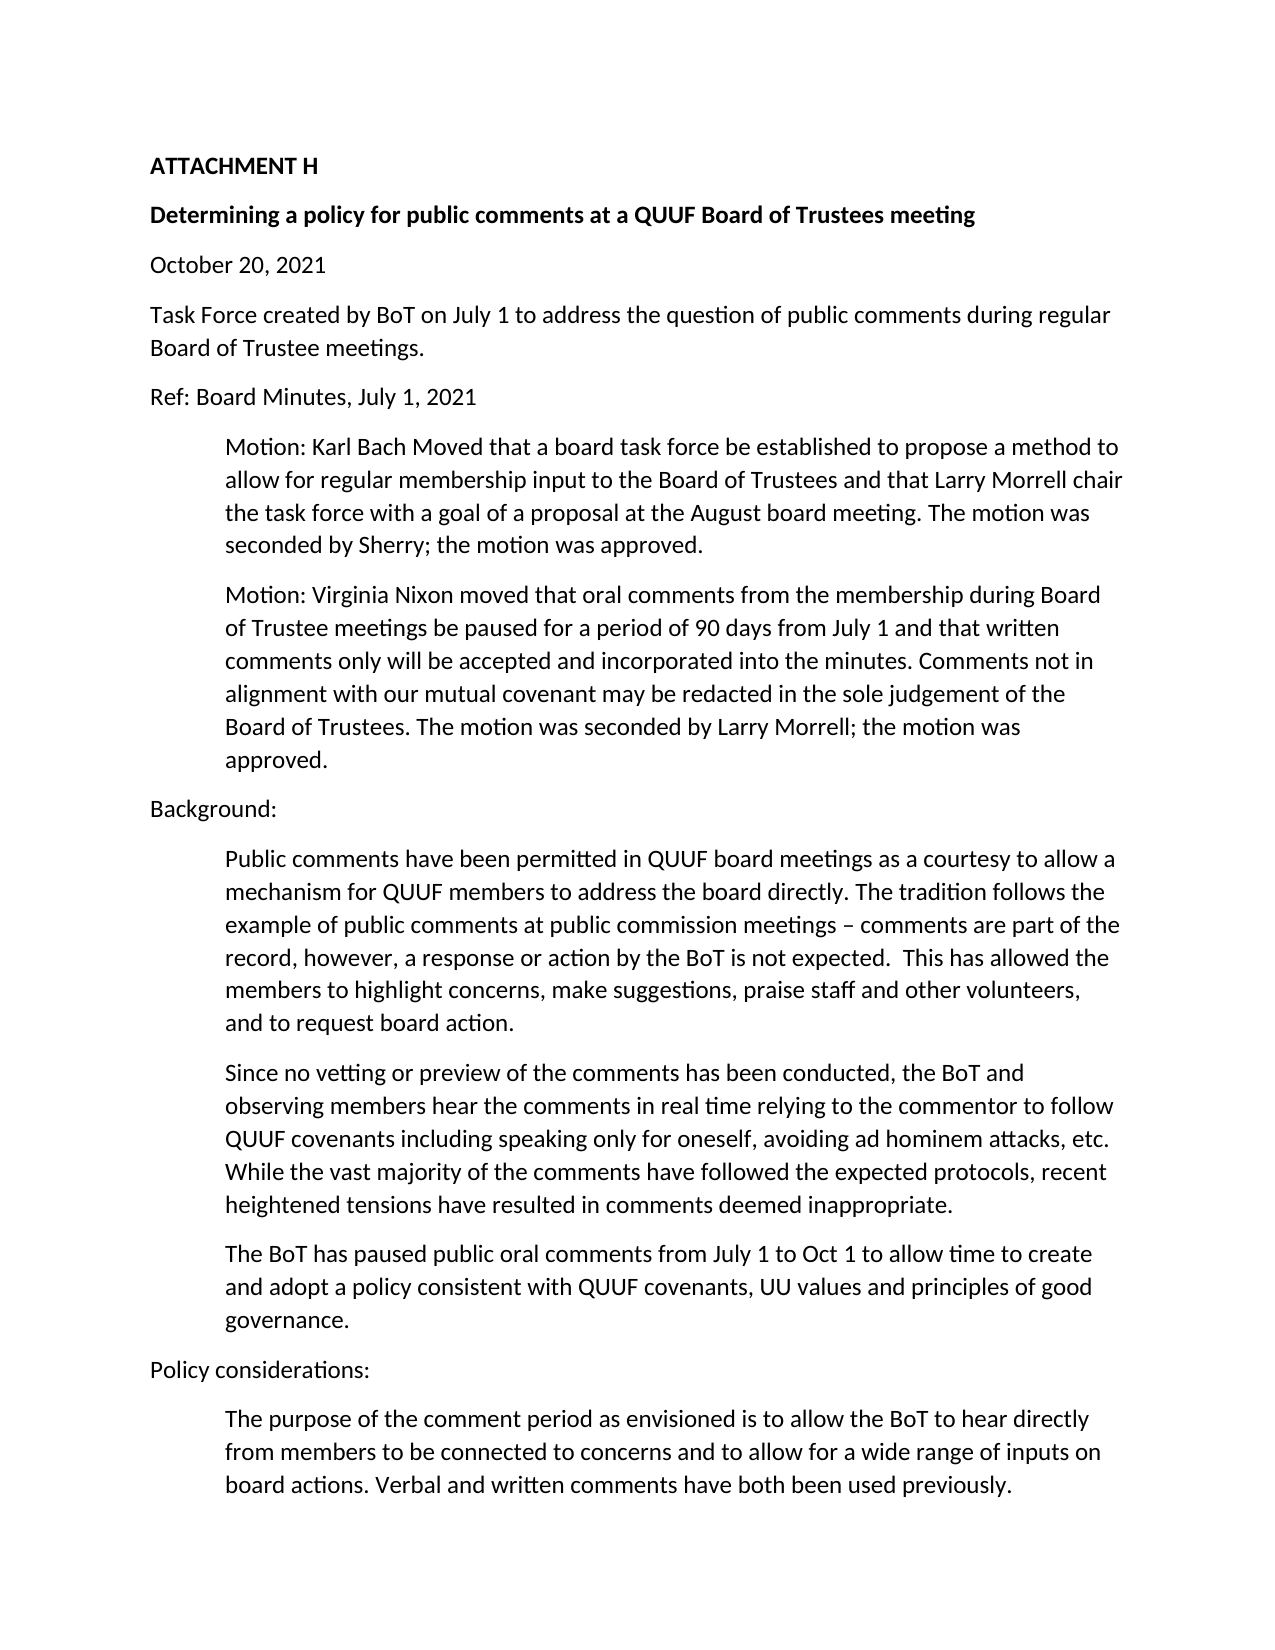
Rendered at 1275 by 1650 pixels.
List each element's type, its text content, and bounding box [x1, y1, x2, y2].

text Motion: Karl Bach Moved that a board task force be established to propose a method to allow for regular membership input to the Board of Trustees and that Larry Morrell chair the task force with a goal of a proposal at the August board meeting. The motion was seconded by Sherry; the motion was approved. [225, 431, 1125, 560]
text Task Force created by BoT on July 1 to address the question of public comments during regular Board of Trustee meetings. [150, 299, 1125, 362]
text ATTACHMENT H [150, 150, 1125, 181]
text Motion: Virginia Nixon moved that oral comments from the membership during Board of Trustee meetings be paused for a period of 90 days from July 1 and that written comments only will be accepted and incorporated into the minutes. Comments not in alignment with our mutual covenant may be redacted in the sole judgement of the Board of Trustees. The motion was seconded by Larry Morrell; the motion was approved. [225, 579, 1125, 774]
text Since no vetting or preview of the comments has been conducted, the BoT and observing members hear the comments in real time relying to the commentor to follow QUUF covenants including speaking only for oneself, avoiding ad hominem attacks, etc. While the vast majority of the comments have followed the expected protocols, recent heightened tensions have resulted in comments deemed inappropriate. [225, 1057, 1125, 1219]
text Background: [150, 793, 1125, 824]
text Determining a policy for public comments at a QUUF Board of Trustees meeting [150, 199, 1125, 230]
text Public comments have been permitted in QUUF board meetings as a courtesy to allow a mechanism for QUUF members to address the board directly. The tradition follows the example of public comments at public commission meetings – comments are part of the record, however, a response or action by the BoT is not expected. This has allowed the members to highlight concerns, make suggestions, praise staff and other volunteers, and to request board action. [225, 843, 1125, 1038]
text October 20, 2021 [150, 249, 1125, 280]
text The BoT has paused public oral comments from July 1 to Oct 1 to allow time to create and adopt a policy consistent with QUUF covenants, UU values and principles of good governance. [225, 1238, 1125, 1335]
text The purpose of the comment period as envisioned is to allow the BoT to hear directly from members to be connected to concerns and to allow for a wide range of inputs on board actions. Verbal and written comments have both been used previously. [225, 1403, 1125, 1500]
text Policy considerations: [150, 1354, 1125, 1384]
text Ref: Board Minutes, July 1, 2021 [150, 381, 1125, 412]
